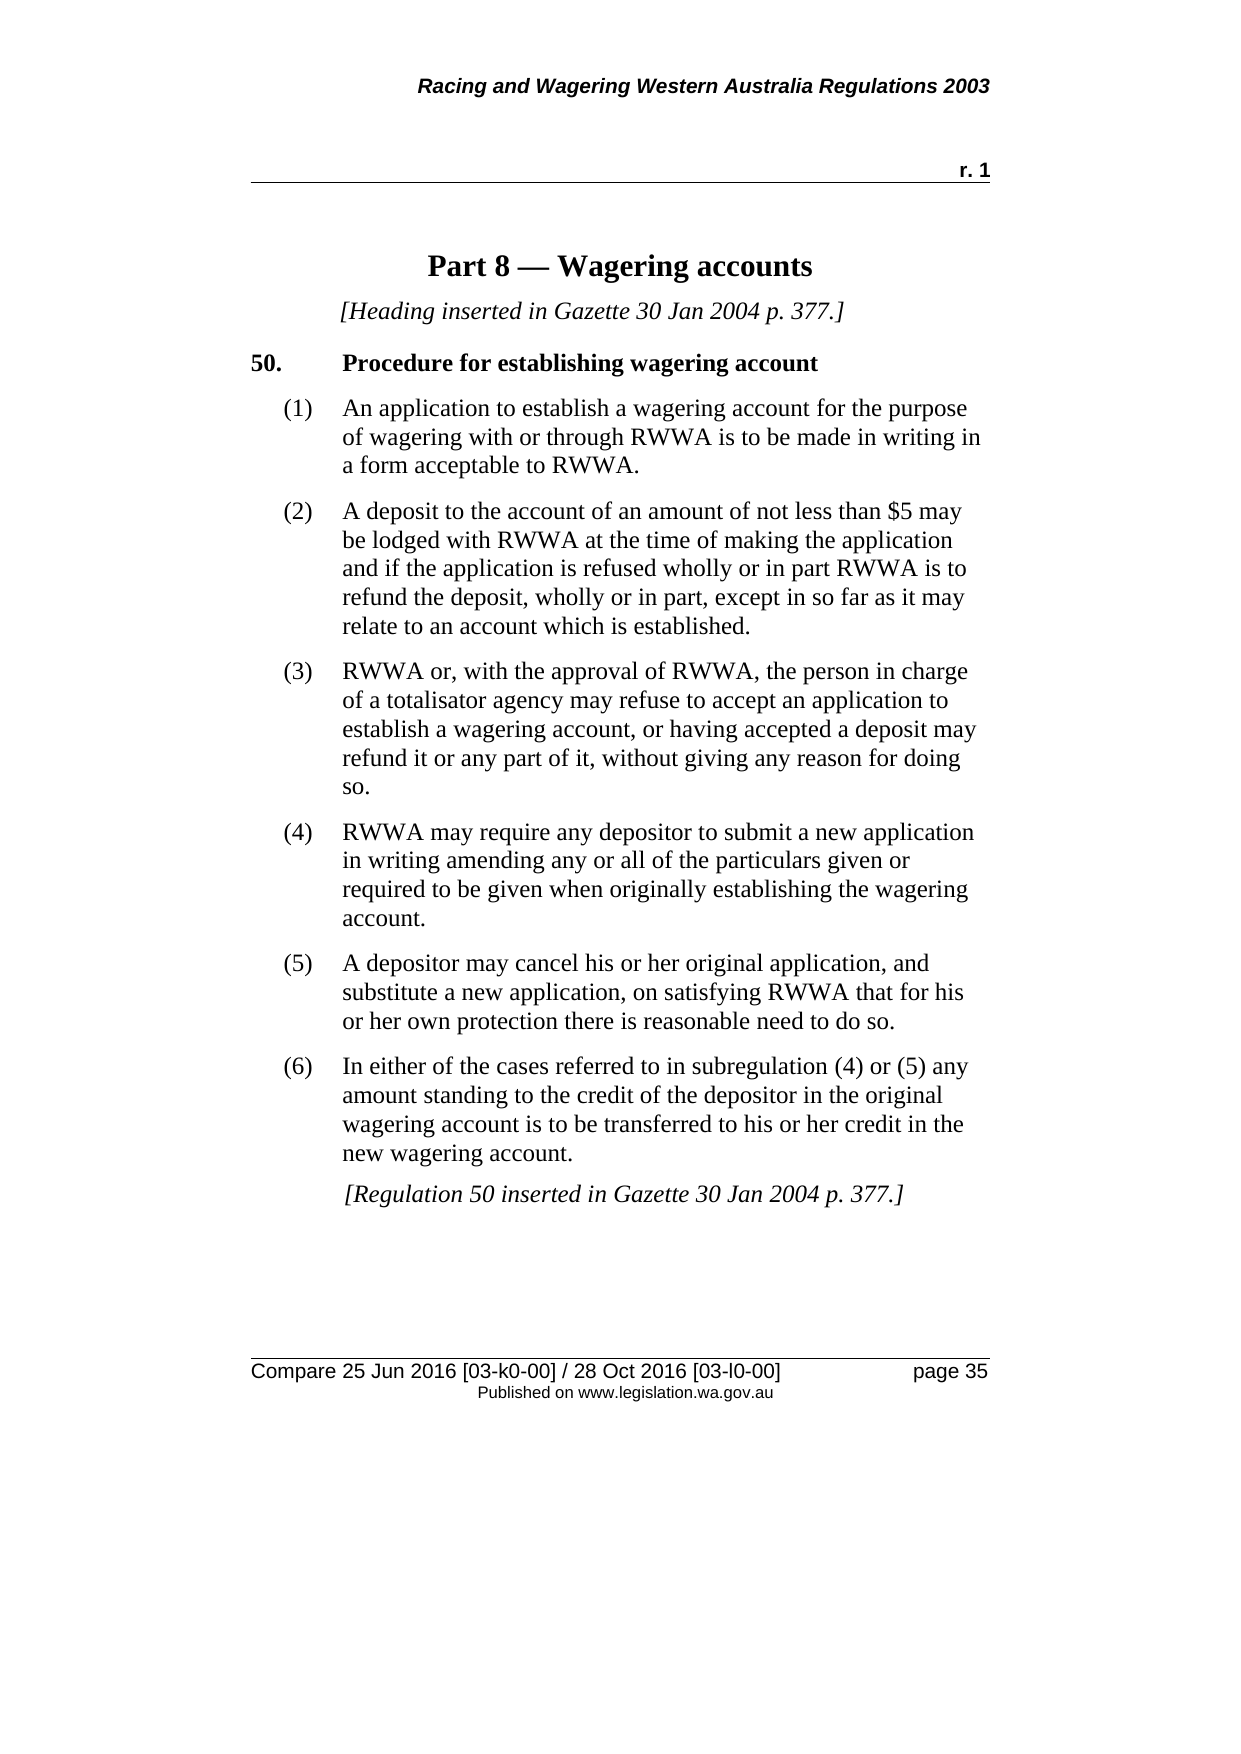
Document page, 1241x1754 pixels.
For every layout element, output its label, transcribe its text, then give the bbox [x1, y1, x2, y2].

text (5) A depositor may cancel his or her original application, and substitute a new application, on satisfying RWWA that for his or her own protection there is reasonable need to do so. [251, 948, 990, 1035]
text [Regulation 50 inserted in Gazette 30 Jan 2004 p. 377.] [251, 1179, 990, 1208]
subtitle Part 8 — Wagering accounts [251, 247, 990, 283]
text (3) RWWA or, with the approval of RWWA, the person in charge of a totalisator agency may refuse to accept an application to establish a wagering account, or having accepted a deposit may refund it or any part of it, without giving any reason for doing so. [251, 656, 990, 800]
text (1) An application to establish a wagering account for the purpose of wagering with or through RWWA is to be made in writing in a form acceptable to RWWA. [251, 393, 990, 479]
text (6) In either of the cases referred to in subregulation (4) or (5) any amount standing to the credit of the depositor in the original wagering account is to be transferred to his or her credit in the new wagering account. [251, 1051, 990, 1166]
subtitle [Heading inserted in Gazette 30 Jan 2004 p. 377.] [251, 296, 990, 325]
text (4) RWWA may require any depositor to submit a new application in writing amending any or all of the particulars given or required to be given when originally establishing the wagering account. [251, 817, 990, 932]
subtitle 50. Procedure for establishing wagering account [251, 348, 990, 376]
text (2) A deposit to the account of an amount of not less than $5 may be lodged with RWWA at the time of making the application and if the application is refused wholly or in part RWWA is to refund the deposit, wholly or in part, except in so far as it may relate to an account which is established. [251, 496, 990, 640]
